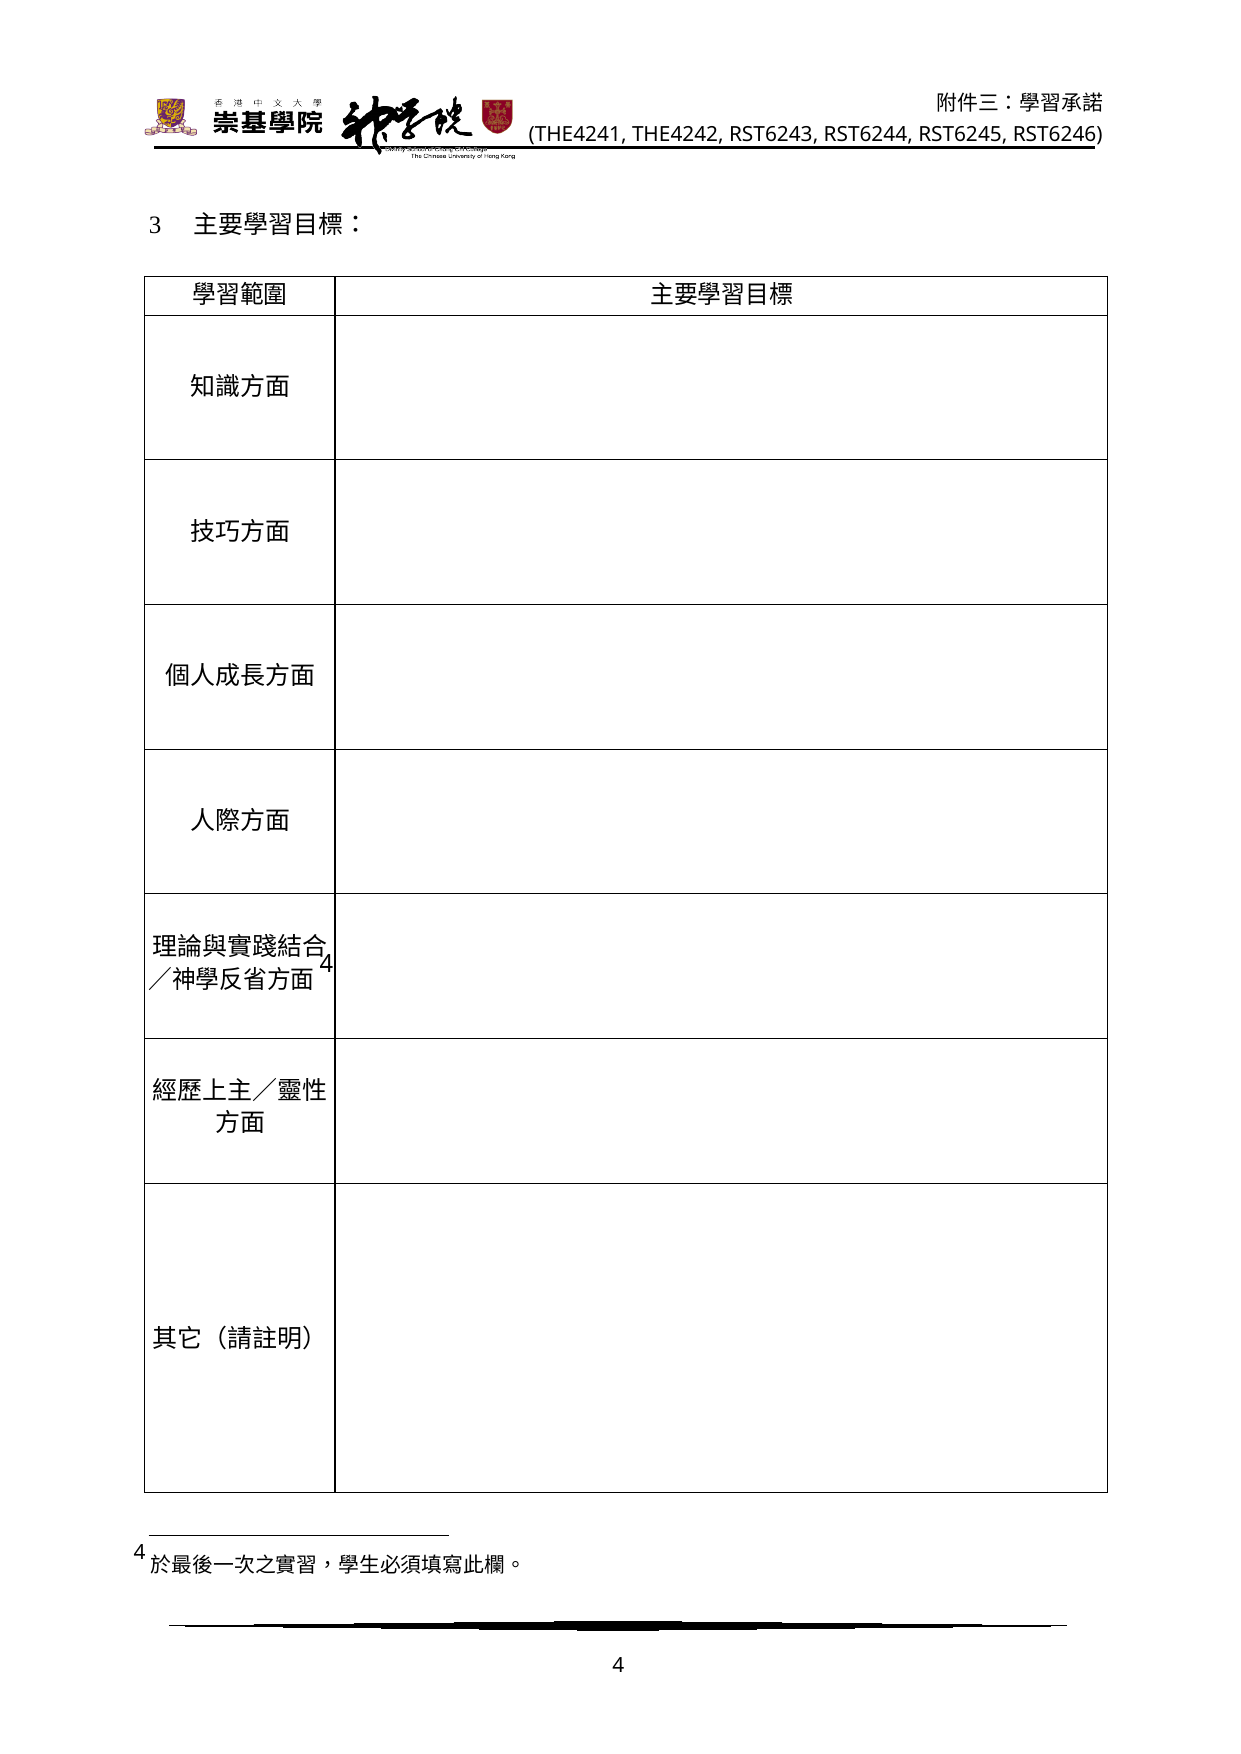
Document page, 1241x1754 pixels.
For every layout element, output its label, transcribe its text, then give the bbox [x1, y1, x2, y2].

table_cell [336, 1184, 1107, 1492]
table_cell 知識方面 [145, 316, 334, 459]
table_header 主要學習目標 [336, 277, 1107, 314]
table_cell 理論與實踐結合 ／神學反省方面4 [145, 894, 334, 1038]
table_cell [336, 460, 1107, 604]
table_cell [336, 750, 1107, 893]
table_cell [336, 605, 1107, 748]
list 主要學習目標： [148, 205, 1103, 241]
table_cell [336, 316, 1107, 459]
table_cell 人際方面 [145, 750, 334, 893]
table_header 學習範圍 [145, 277, 334, 314]
picture [131, 31, 532, 194]
table_cell 經歷上主／靈性方面 [145, 1039, 334, 1182]
table_cell 技巧方面 [145, 460, 334, 604]
table_cell [336, 894, 1107, 1038]
table_cell [336, 1039, 1107, 1182]
table_cell 其它（請註明） [145, 1184, 334, 1492]
text 4 於最後一次之實習，學生必須填寫此欄。 [133, 1494, 1103, 1578]
table_cell 個人成長方面 [145, 605, 334, 748]
